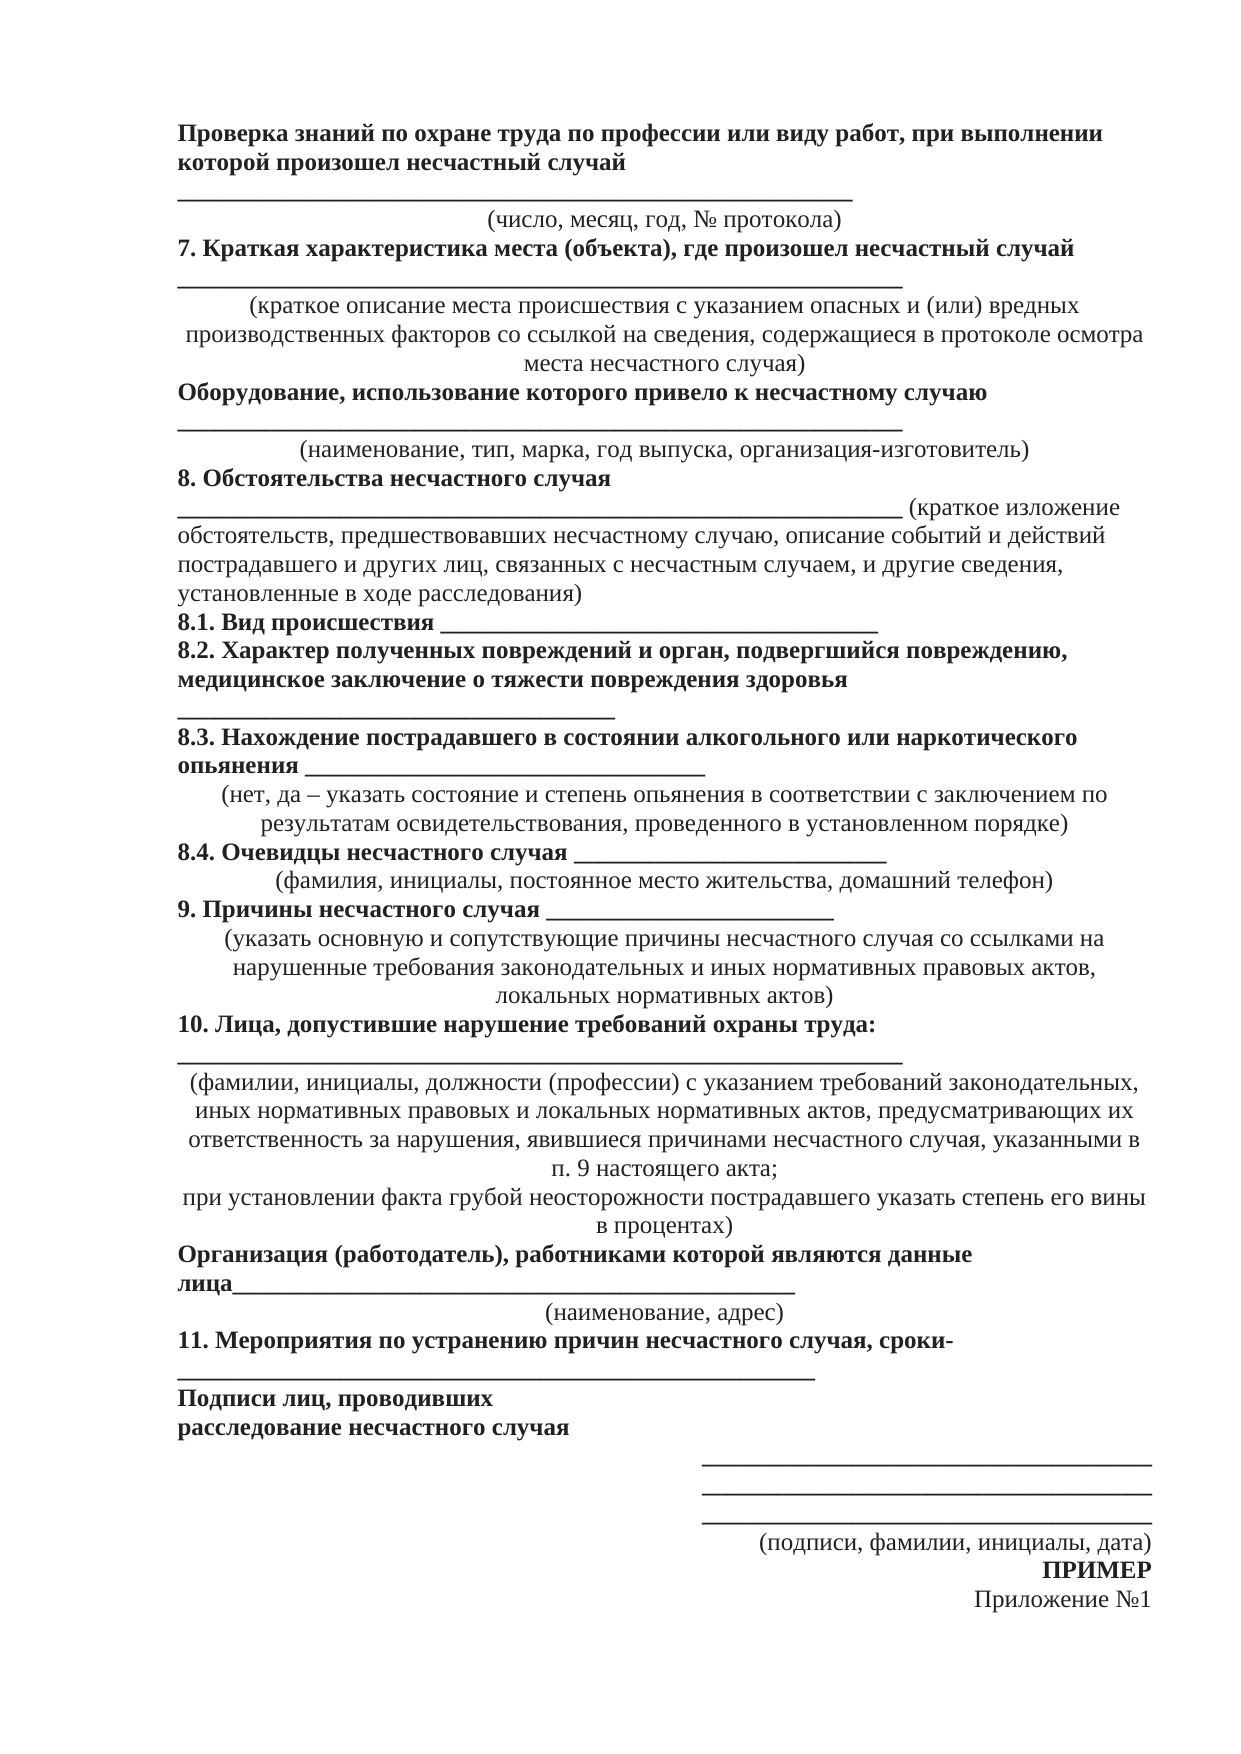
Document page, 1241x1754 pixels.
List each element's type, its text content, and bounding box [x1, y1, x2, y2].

text 7. Краткая характеристика места (объекта), где произошел несчастный случай [177, 233, 1152, 262]
text 8. Обстоятельства несчастного случая [177, 463, 1152, 492]
text __________________________________________________________ (краткое изложение обстоятельств, предшествовавших несчастному случаю, описание событий и действий пострадавшего и других лиц, связанных с несчастным случаем, и другие сведения, установленные в ходе расследования) [177, 492, 1152, 607]
text ПРИМЕР [177, 1556, 1152, 1584]
text (наименование, адрес) [177, 1297, 1152, 1326]
text Оборудование, использование которого привело к несчастному случаю [177, 377, 1152, 406]
text расследование несчастного случая [177, 1412, 1152, 1441]
text 8.1. Вид происшествия ___________________________________ [177, 607, 1152, 636]
text (подписи, фамилии, инициалы, дата) [177, 1527, 1152, 1556]
text (указать основную и сопутствующие причины несчастного случая со ссылками на нарушенные требования законодательных и иных нормативных правовых актов, локальных нормативных актов) [177, 923, 1152, 1009]
text 11. Мероприятия по устранению причин несчастного случая, сроки-___________________________________________________ [177, 1326, 1152, 1383]
text 8.3. Нахождение пострадавшего в состоянии алкогольного или наркотического опьянения ________________________________ [177, 722, 1152, 779]
text ____________________________________ [177, 1469, 1152, 1498]
text (число, месяц, год, № протокола) [177, 204, 1152, 233]
text при установлении факта грубой неосторожности пострадавшего указать степень его вины в процентах) [177, 1182, 1152, 1239]
text (фамилия, инициалы, постоянное место жительства, домашний телефон) [177, 866, 1152, 894]
text Приложение №1 [177, 1584, 1152, 1613]
text 8.2. Характер полученных повреждений и орган, подвергшийся повреждению, медицинское заключение о тяжести повреждения здоровья ___________________________________ [177, 636, 1152, 722]
text __________________________________________________________ [177, 262, 1152, 291]
text ____________________________________ [177, 1498, 1152, 1527]
text Проверка знаний по охране труда по профессии или виду работ, при выполнении которой произошел несчастный случай ______________________________________________________ [177, 118, 1152, 204]
text __________________________________________________________ [177, 406, 1152, 434]
text 10. Лица, допустившие нарушение требований охраны труда: [177, 1009, 1152, 1038]
text (нет, да – указать состояние и степень опьянения в соответствии с заключением по результатам освидетельствования, проведенного в установленном порядке) [177, 779, 1152, 837]
text (фамилии, инициалы, должности (профессии) с указанием требований законодательных, иных нормативных правовых и локальных нормативных актов, предусматривающих их ответственность за нарушения, явившиеся причинами несчастного случая, указанными в п. 9 настоящего акта; [177, 1067, 1152, 1182]
text 9. Причины несчастного случая _______________________ [177, 894, 1152, 923]
text Организация (работодатель), работниками которой являются данные лица_____________________________________________ [177, 1239, 1152, 1297]
text (наименование, тип, марка, год выпуска, организация-изготовитель) [177, 434, 1152, 463]
text ____________________________________ [177, 1441, 1152, 1469]
text __________________________________________________________ [177, 1038, 1152, 1067]
text Подписи лиц, проводивших [177, 1383, 1152, 1412]
text 8.4. Очевидцы несчастного случая _________________________ [177, 837, 1152, 866]
text (краткое описание места происшествия с указанием опасных и (или) вредных производственных факторов со ссылкой на сведения, содержащиеся в протоколе осмотра места несчастного случая) [177, 291, 1152, 377]
